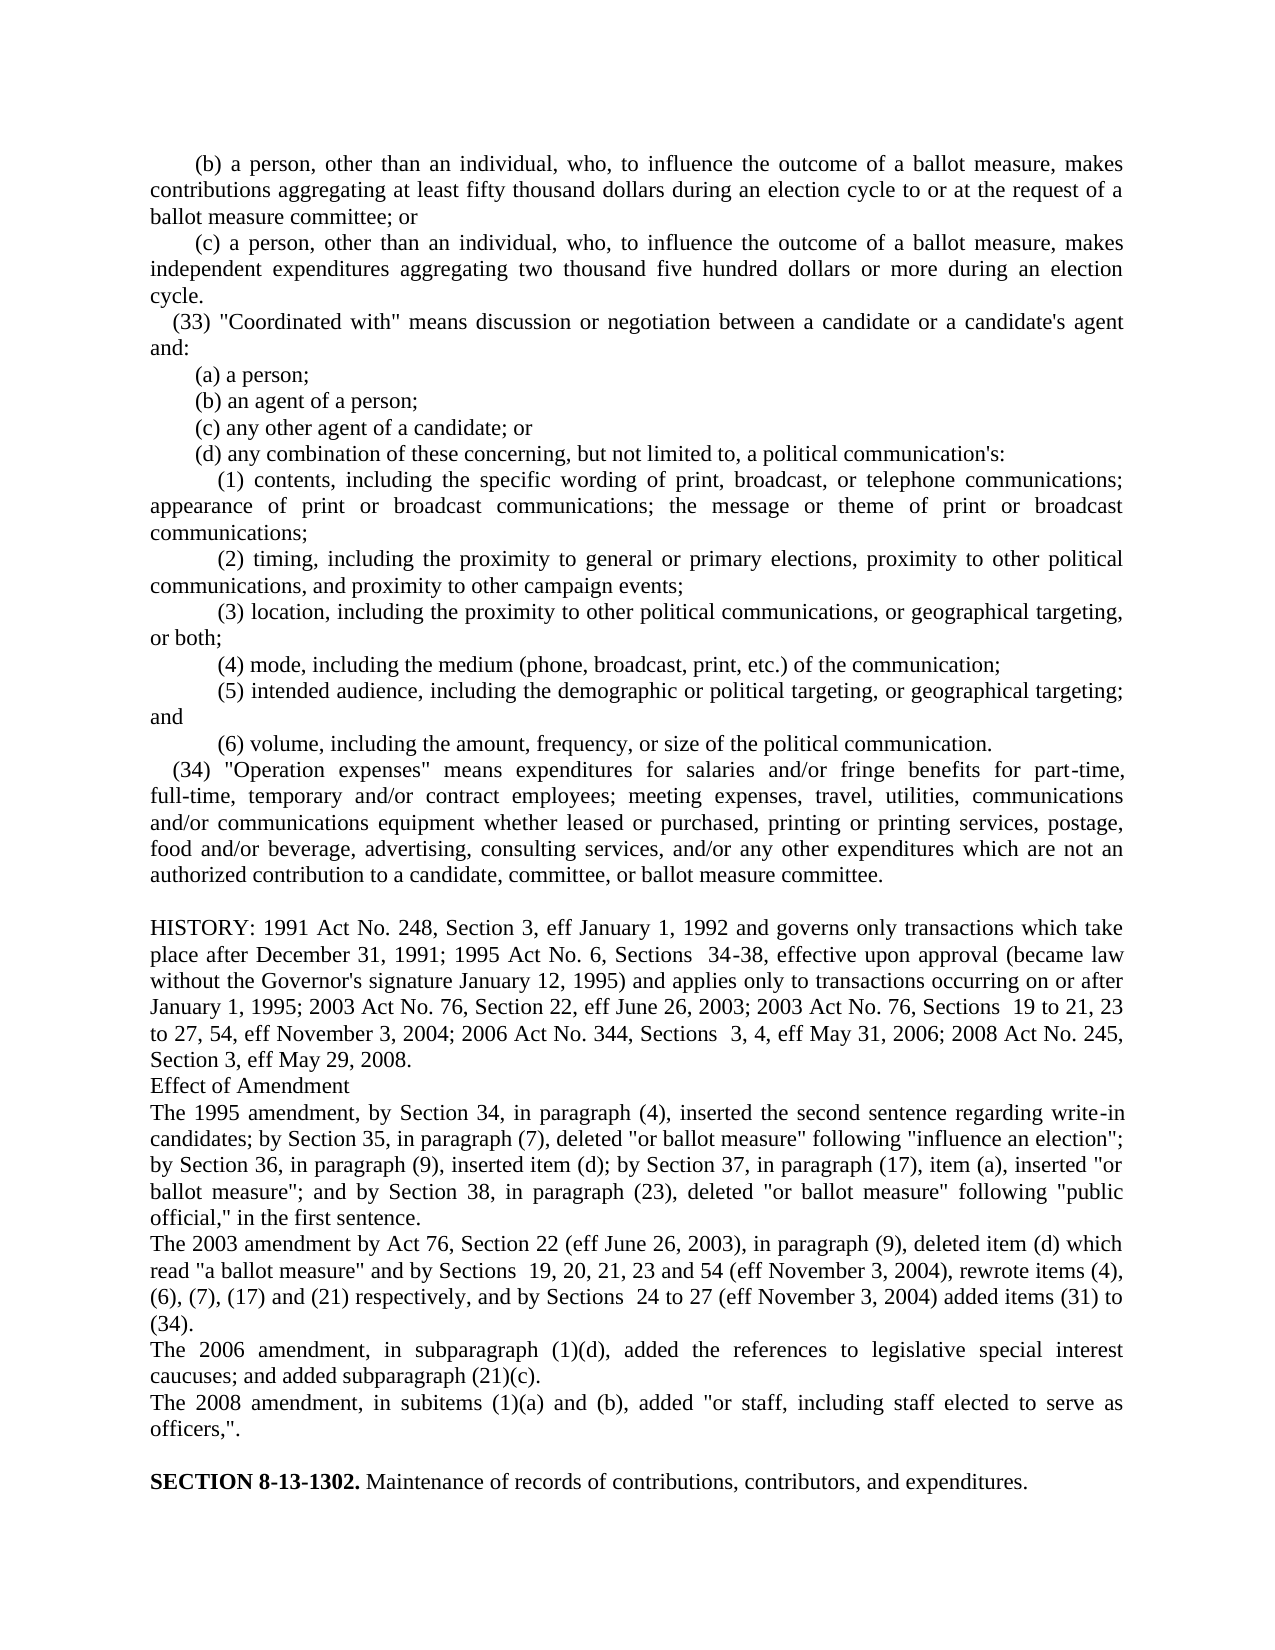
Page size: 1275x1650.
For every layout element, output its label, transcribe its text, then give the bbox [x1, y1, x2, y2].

text (c) a person, other than an individual, who, to influence the outcome of a ballot measure, makes independent expenditures aggregating two thousand five hundred dollars or more during an election cycle. [150, 229, 1125, 308]
text SECTION 8-13-1302. Maintenance of records of contributions, contributors, and expenditures. [150, 1468, 1125, 1494]
text Effect of Amendment [150, 1072, 1125, 1099]
text (b) an agent of a person; [150, 387, 1125, 413]
text The 2006 amendment, in subparagraph (1)(d), added the references to legislative special interest caucuses; and added subparagraph (21)(c). [150, 1336, 1125, 1389]
text (33) "Coordinated with" means discussion or negotiation between a candidate or a candidate's agent and: [150, 308, 1125, 361]
text (a) a person; [150, 361, 1125, 387]
text (2) timing, including the proximity to general or primary elections, proximity to other political communications, and proximity to other campaign events; [150, 545, 1125, 598]
text The 2008 amendment, in subitems (1)(a) and (b), added "or staff, including staff elected to serve as officers,". [150, 1389, 1125, 1441]
text (d) any combination of these concerning, but not limited to, a political communication's: [150, 440, 1125, 466]
text (6) volume, including the amount, frequency, or size of the political communication. [150, 730, 1125, 756]
text (c) any other agent of a candidate; or [150, 413, 1125, 440]
text The 1995 amendment, by Section 34, in paragraph (4), inserted the second sentence regarding write-in candidates; by Section 35, in paragraph (7), deleted "or ballot measure" following "influence an election"; by Section 36, in paragraph (9), inserted item (d); by Section 37, in paragraph (17), item (a), inserted "or ballot measure"; and by Section 38, in paragraph (23), deleted "or ballot measure" following "public official," in the first sentence. [150, 1099, 1125, 1231]
text (34) "Operation expenses" means expenditures for salaries and/or fringe benefits for part-time, full-time, temporary and/or contract employees; meeting expenses, travel, utilities, communications and/or communications equipment whether leased or purchased, printing or printing services, postage, food and/or beverage, advertising, consulting services, and/or any other expenditures which are not an authorized contribution to a candidate, committee, or ballot measure committee. [150, 756, 1125, 888]
text (b) a person, other than an individual, who, to influence the outcome of a ballot measure, makes contributions aggregating at least fifty thousand dollars during an election cycle to or at the request of a ballot measure committee; or [150, 150, 1125, 229]
text The 2003 amendment by Act 76, Section 22 (eff June 26, 2003), in paragraph (9), deleted item (d) which read "a ballot measure" and by Sections 19, 20, 21, 23 and 54 (eff November 3, 2004), rewrote items (4), (6), (7), (17) and (21) respectively, and by Sections 24 to 27 (eff November 3, 2004) added items (31) to (34). [150, 1231, 1125, 1336]
text HISTORY: 1991 Act No. 248, Section 3, eff January 1, 1992 and governs only transactions which take place after December 31, 1991; 1995 Act No. 6, Sections 34-38, effective upon approval (became law without the Governor's signature January 12, 1995) and applies only to transactions occurring on or after January 1, 1995; 2003 Act No. 76, Section 22, eff June 26, 2003; 2003 Act No. 76, Sections 19 to 21, 23 to 27, 54, eff November 3, 2004; 2006 Act No. 344, Sections 3, 4, eff May 31, 2006; 2008 Act No. 245, Section 3, eff May 29, 2008. [150, 914, 1125, 1072]
text (4) mode, including the medium (phone, broadcast, print, etc.) of the communication; [150, 651, 1125, 677]
text (5) intended audience, including the demographic or political targeting, or geographical targeting; and [150, 677, 1125, 730]
text (1) contents, including the specific wording of print, broadcast, or telephone communications; appearance of print or broadcast communications; the message or theme of print or broadcast communications; [150, 466, 1125, 545]
text (3) location, including the proximity to other political communications, or geographical targeting, or both; [150, 598, 1125, 651]
